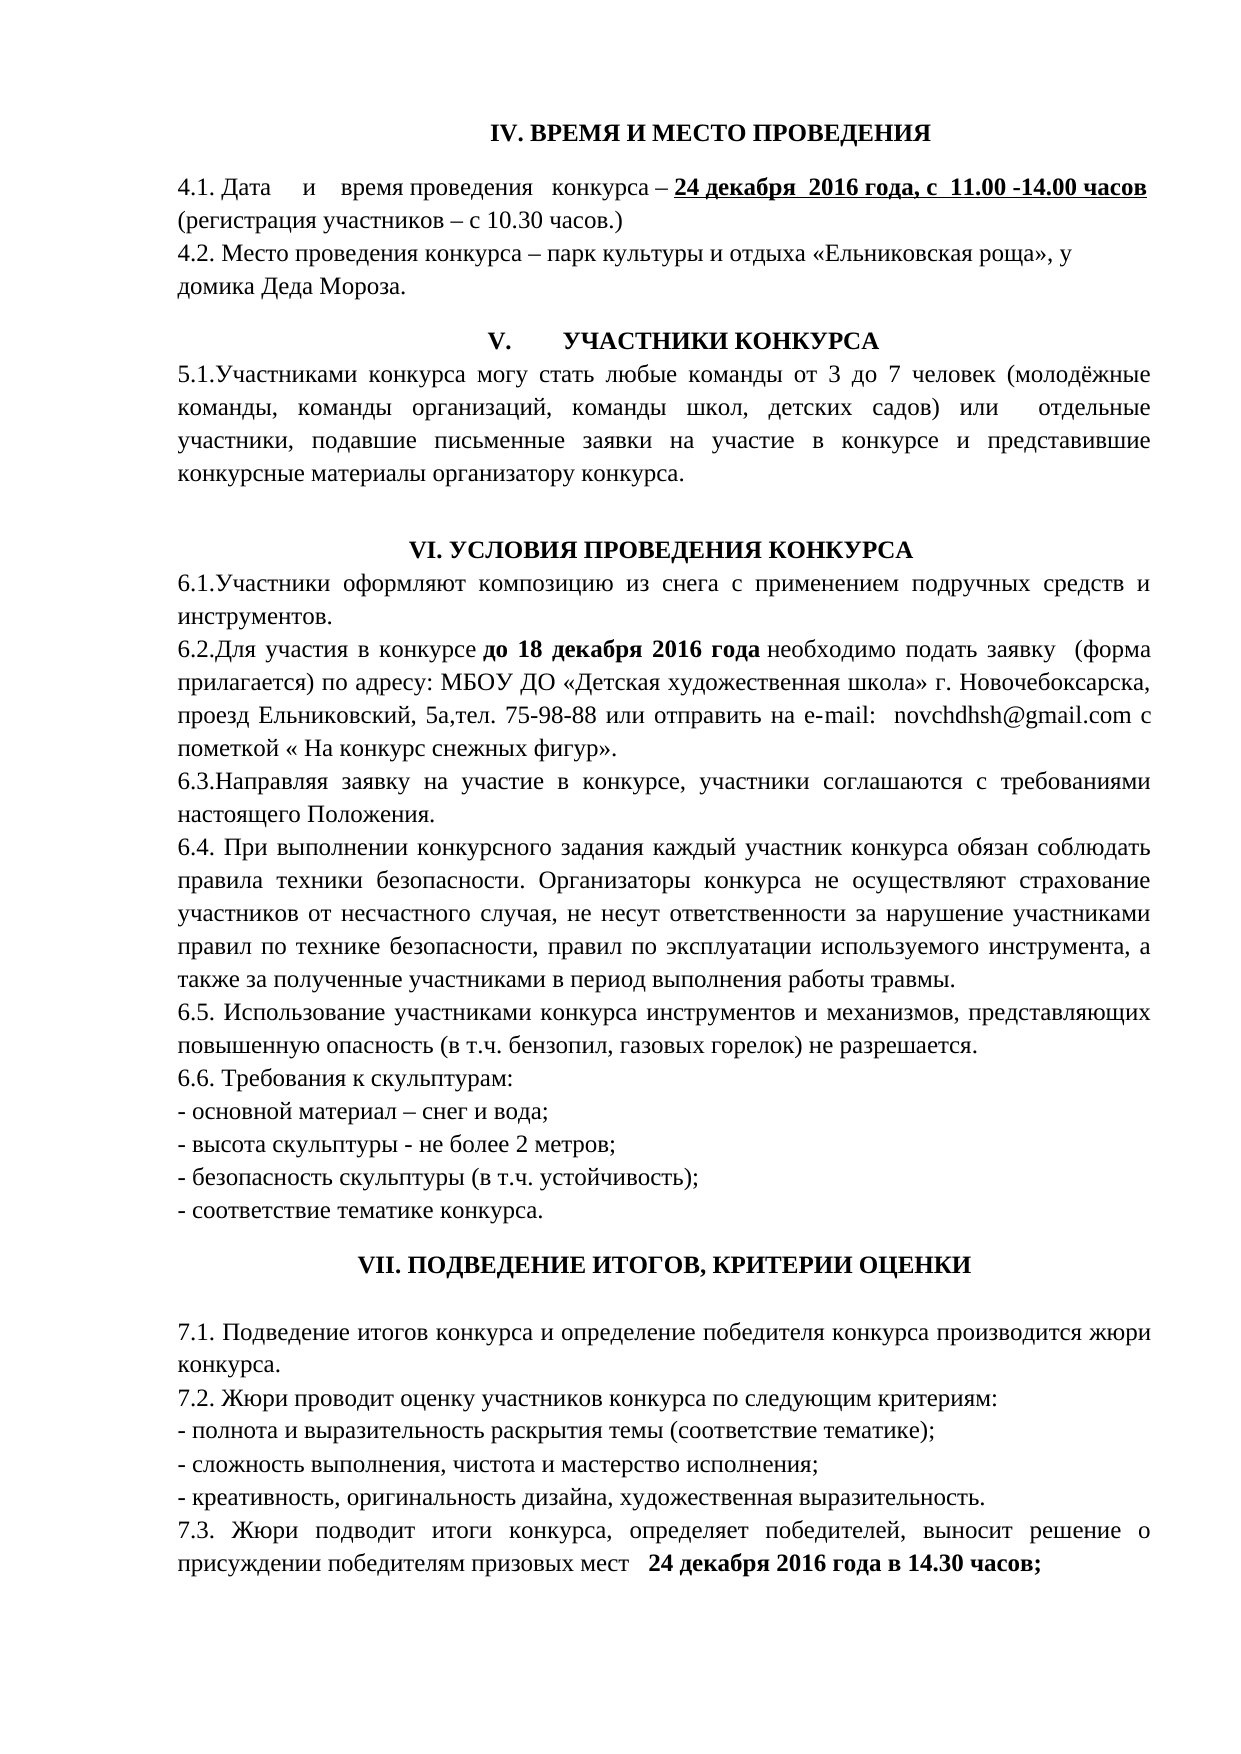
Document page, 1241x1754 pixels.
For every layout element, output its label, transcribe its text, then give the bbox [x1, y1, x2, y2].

text 6.3.Направляя заявку на участие в конкурсе, участники соглашаются с требованиями настоящего Положения. [177, 766, 1152, 828]
text 6.5. Использование участниками конкурса инструментов и механизмов, представляющих повышенную опасность (в т.ч. бензопил, газовых горелок) не разрешается. [177, 997, 1152, 1059]
text - соответствие тематике конкурса. [177, 1196, 1152, 1224]
list УЧАСТНИКИ КОНКУРСА [215, 326, 1152, 355]
text - креативность, оригинальность дизайна, художественная выразительность. [177, 1482, 1152, 1510]
text 5.1.Участниками конкурса могу стать любые команды от 3 до 7 человек (молодёжные команды, команды организаций, команды школ, детских садов) или отдельные участники, подавшие письменные заявки на участие в конкурсе и представившие конкурсные материалы организатору конкурса. [177, 359, 1152, 487]
text - основной материал – снег и вода; [177, 1096, 1152, 1125]
text 4.1. Дата и время проведения конкурса – 24 декабря 2016 года, с 11.00 -14.00 часов (регистрация участников – с 10.30 часов.) 4.2. Место проведения конкурса – парк культуры и отдыха «Ельниковская роща», у домика Деда Мороза. [177, 172, 1152, 300]
text - безопасность скульптуры (в т.ч. устойчивость); [177, 1162, 1152, 1191]
text 6.1.Участники оформляют композицию из снега с применением подручных средств и инструментов. [177, 568, 1152, 630]
text 6.6. Требования к скульптурам: [177, 1063, 1152, 1092]
text 7.1. Подведение итогов конкурса и определение победителя конкурса производится жюри конкурса. [177, 1317, 1152, 1378]
text 6.2.Для участия в конкурсе до 18 декабря 2016 года необходимо подать заявку (форма прилагается) по адресу: МБОУ ДО «Детская художественная школа» г. Новочебоксарска, проезд Ельниковский, 5а,тел. 75-98-88 или отправить на е-mail: novchdhsh@gmail.com с пометкой « На конкурс снежных фигур». [177, 634, 1152, 762]
text - сложность выполнения, чистота и мастерство исполнения; [177, 1449, 1152, 1477]
text VI. УСЛОВИЯ ПРОВЕДЕНИЯ КОНКУРСА [177, 535, 1152, 564]
text 7.3. Жюри подводит итоги конкурса, определяет победителей, выносит решение о присуждении победителям призовых мест 24 декабря 2016 года в 14.30 часов; [177, 1515, 1152, 1576]
text - высота скульптуры - не более 2 метров; [177, 1129, 1152, 1158]
text IV. ВРЕМЯ И МЕСТО ПРОВЕДЕНИЯ [177, 118, 1152, 147]
text 7.2. Жюри проводит оценку участников конкурса по следующим критериям: [177, 1383, 1152, 1411]
text - полнота и выразительность раскрытия темы (соответствие тематике); [177, 1416, 1152, 1444]
text 6.4. При выполнении конкурсного задания каждый участник конкурса обязан соблюдать правила техники безопасности. Организаторы конкурса не осуществляют страхование участников от несчастного случая, не несут ответственности за нарушение участниками правил по технике безопасности, правил по эксплуатации используемого инструмента, а также за полученные участниками в период выполнения работы травмы. [177, 832, 1152, 993]
text VII. ПОДВЕДЕНИЕ ИТОГОВ, КРИТЕРИИ ОЦЕНКИ [177, 1251, 1152, 1279]
